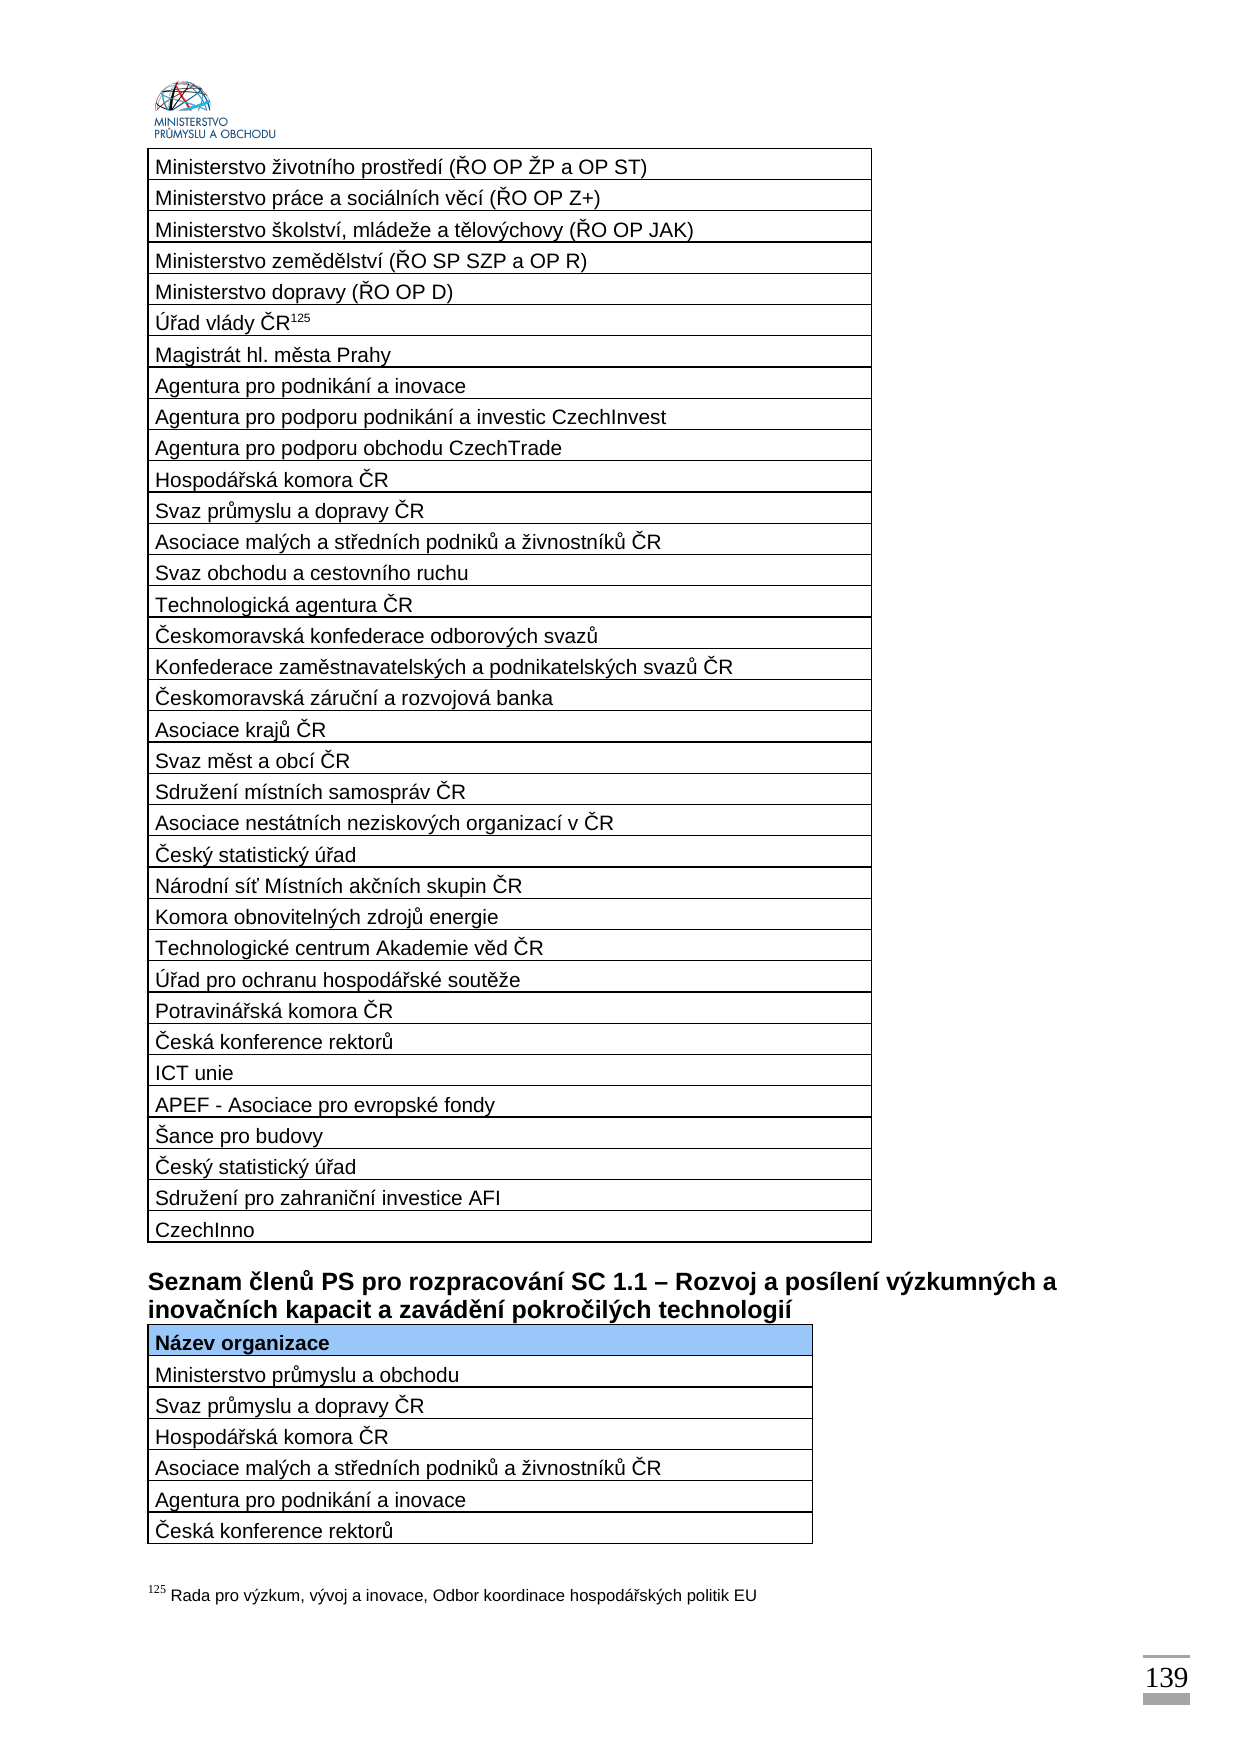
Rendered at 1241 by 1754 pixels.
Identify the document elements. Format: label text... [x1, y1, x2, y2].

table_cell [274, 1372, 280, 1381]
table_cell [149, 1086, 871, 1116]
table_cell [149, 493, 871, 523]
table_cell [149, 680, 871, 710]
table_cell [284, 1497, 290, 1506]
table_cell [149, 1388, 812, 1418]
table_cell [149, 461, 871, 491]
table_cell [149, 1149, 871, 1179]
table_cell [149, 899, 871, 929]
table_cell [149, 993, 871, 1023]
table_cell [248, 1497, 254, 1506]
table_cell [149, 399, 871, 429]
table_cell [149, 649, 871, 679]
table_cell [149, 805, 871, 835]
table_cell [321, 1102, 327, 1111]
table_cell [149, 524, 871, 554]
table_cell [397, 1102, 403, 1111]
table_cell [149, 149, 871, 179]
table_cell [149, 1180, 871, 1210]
text Seznam členů PS pro rozpracování SC 1.1 – Rozvoj a posílení výzkumných a inovačních kapacit a zavádění pokročilých technologií [148, 1266, 1092, 1324]
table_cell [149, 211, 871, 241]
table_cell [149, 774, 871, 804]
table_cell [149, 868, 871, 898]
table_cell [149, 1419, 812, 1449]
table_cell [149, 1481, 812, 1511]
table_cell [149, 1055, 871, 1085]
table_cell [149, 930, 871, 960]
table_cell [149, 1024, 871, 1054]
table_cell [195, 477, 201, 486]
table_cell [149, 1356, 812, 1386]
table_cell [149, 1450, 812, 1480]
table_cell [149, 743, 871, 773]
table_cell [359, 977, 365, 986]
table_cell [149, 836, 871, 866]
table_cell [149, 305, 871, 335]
picture [147, 73, 283, 146]
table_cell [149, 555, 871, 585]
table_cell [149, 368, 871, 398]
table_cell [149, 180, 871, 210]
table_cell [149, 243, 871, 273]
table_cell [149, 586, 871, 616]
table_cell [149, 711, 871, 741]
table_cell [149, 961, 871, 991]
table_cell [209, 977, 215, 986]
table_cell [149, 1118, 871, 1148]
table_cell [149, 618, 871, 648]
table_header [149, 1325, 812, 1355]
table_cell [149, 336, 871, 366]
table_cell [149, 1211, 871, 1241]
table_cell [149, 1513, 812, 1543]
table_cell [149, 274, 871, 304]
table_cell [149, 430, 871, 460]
